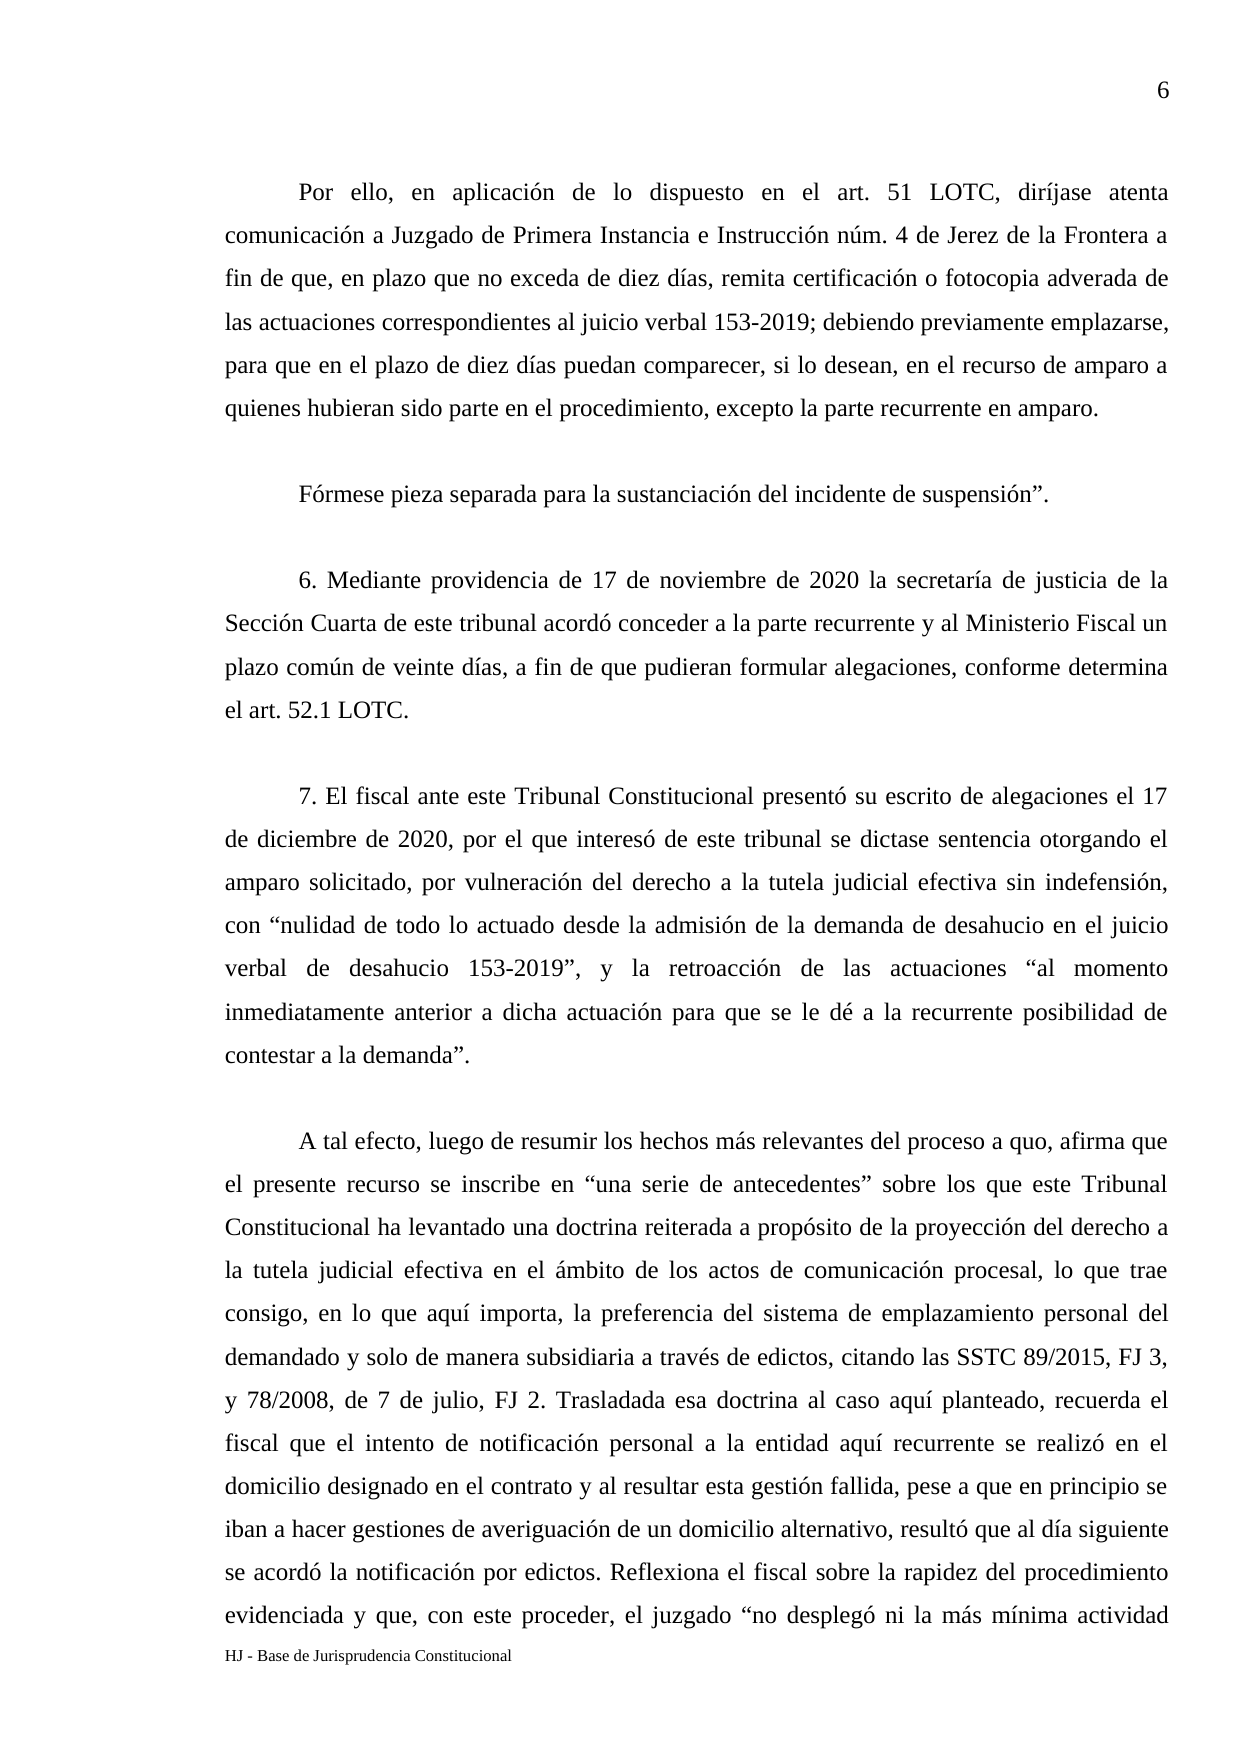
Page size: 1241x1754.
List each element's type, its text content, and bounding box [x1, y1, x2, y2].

text 7. El fiscal ante este Tribunal Constitucional presentó su escrito de alegaciones el 17 de diciembre de 2020, por el que interesó de este tribunal se dictase sentencia otorgando el amparo solicitado, por vulneración del derecho a la tutela judicial efectiva sin indefensión, con “nulidad de todo lo actuado desde la admisión de la demanda de desahucio en el juicio verbal de desahucio 153-2019”, y la retroacción de las actuaciones “al momento inmediatamente anterior a dicha actuación para que se le dé a la recurrente posibilidad de contestar a la demanda”. [224, 781, 1169, 1068]
text Fórmese pieza separada para la sustanciación del incidente de suspensión”. [224, 479, 1169, 508]
text 6. Mediante providencia de 17 de noviembre de 2020 la secretaría de justicia de la Sección Cuarta de este tribunal acordó conceder a la parte recurrente y al Ministerio Fiscal un plazo común de veinte días, a fin de que pudieran formular alegaciones, conforme determina el art. 52.1 LOTC. [224, 565, 1169, 723]
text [224, 1126, 1169, 1629]
text Por ello, en aplicación de lo dispuesto en el art. 51 LOTC, diríjase atenta comunicación a Juzgado de Primera Instancia e Instrucción núm. 4 de Jerez de la Frontera a fin de que, en plazo que no exceda de diez días, remita certificación o fotocopia adverada de las actuaciones correspondientes al juicio verbal 153-2019; debiendo previamente emplazarse, para que en el plazo de diez días puedan comparecer, si lo desean, en el recurso de amparo a quienes hubieran sido parte en el procedimiento, excepto la parte recurrente en amparo. [224, 177, 1169, 422]
